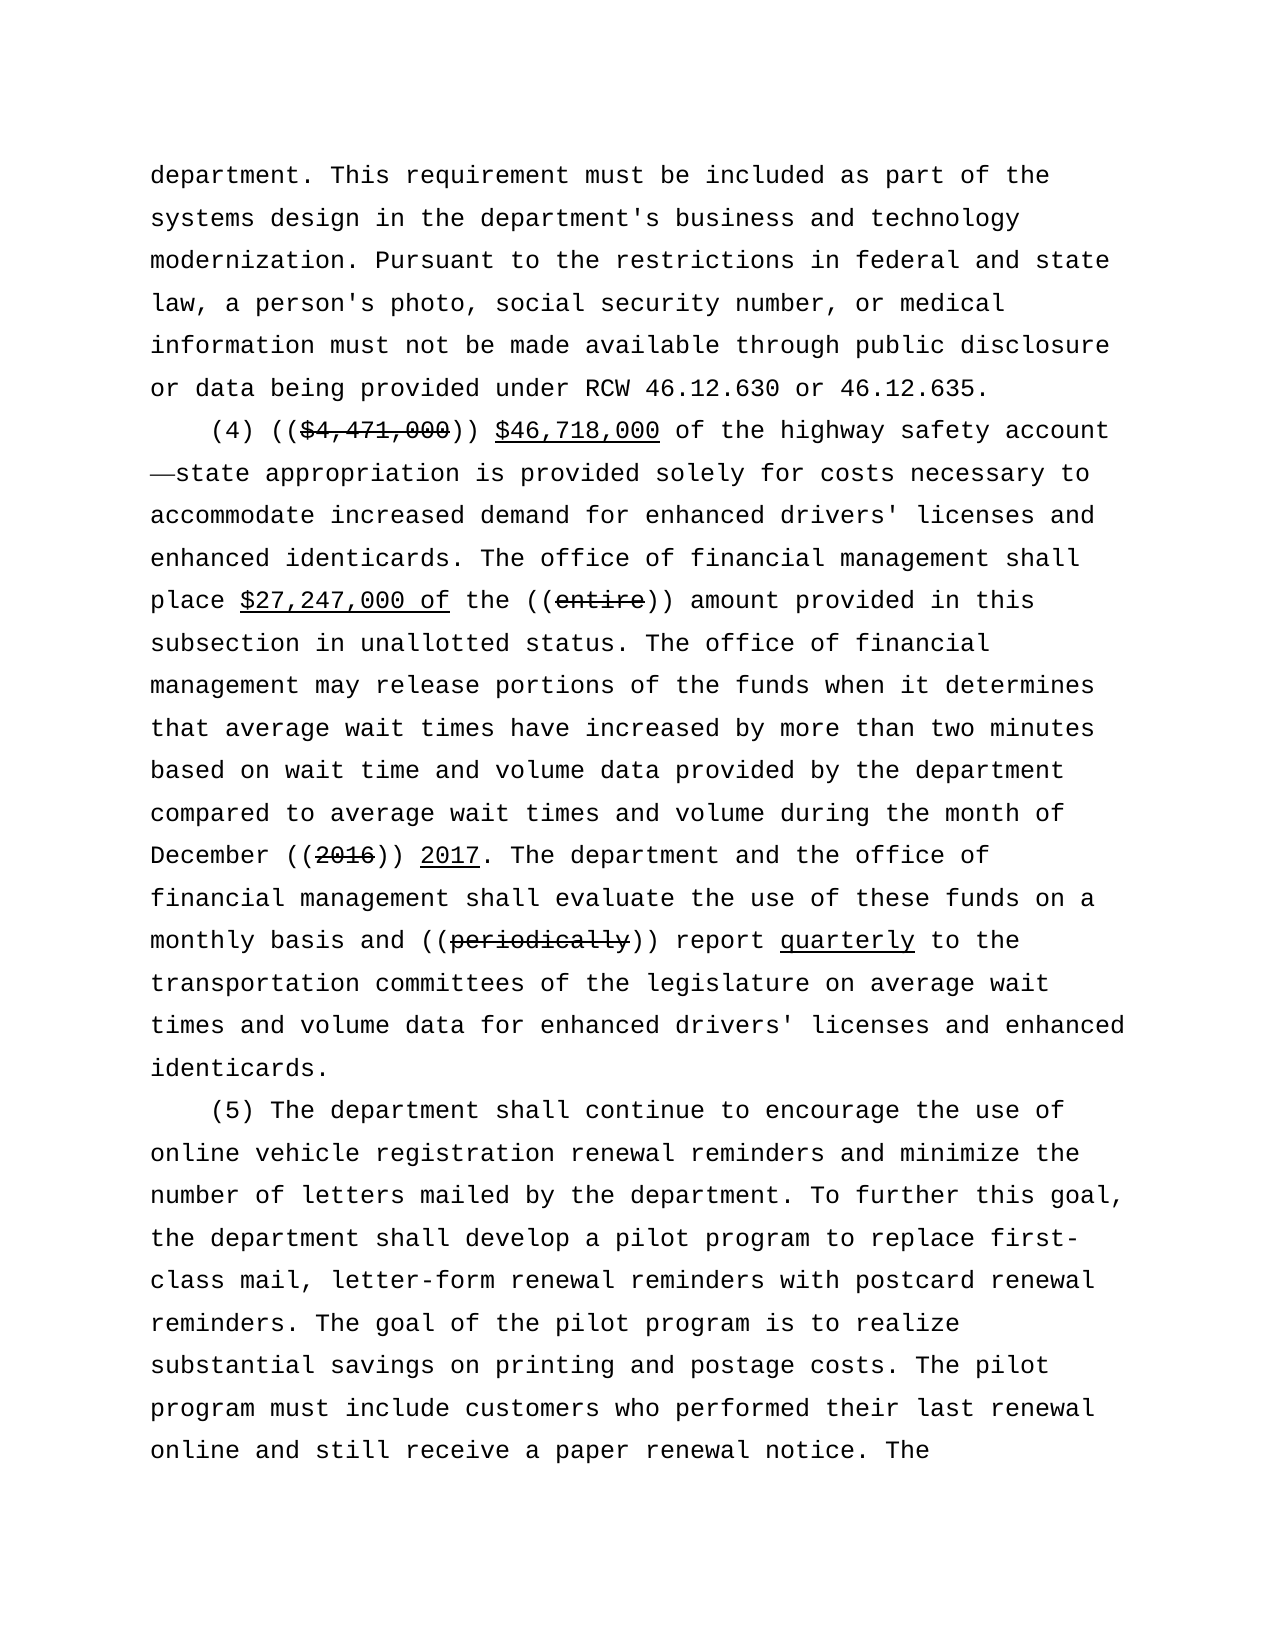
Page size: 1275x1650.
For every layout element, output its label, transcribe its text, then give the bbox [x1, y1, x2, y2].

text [150, 150, 1125, 405]
text (4) (($4,471,000)) $46,718,000 of the highway safety account—state appropriation is provided solely for costs necessary to accommodate increased demand for enhanced drivers' licenses and enhanced identicards. The office of financial management shall place $27,247,000 of the ((entire)) amount provided in this subsection in unallotted status. The office of financial management may release portions of the funds when it determines that average wait times have increased by more than two minutes based on wait time and volume data provided by the department compared to average wait times and volume during the month of December ((2016)) 2017. The department and the office of financial management shall evaluate the use of these funds on a monthly basis and ((periodically)) report quarterly to the transportation committees of the legislature on average wait times and volume data for enhanced drivers' licenses and enhanced identicards. [150, 405, 1125, 1085]
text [150, 1085, 1125, 1467]
